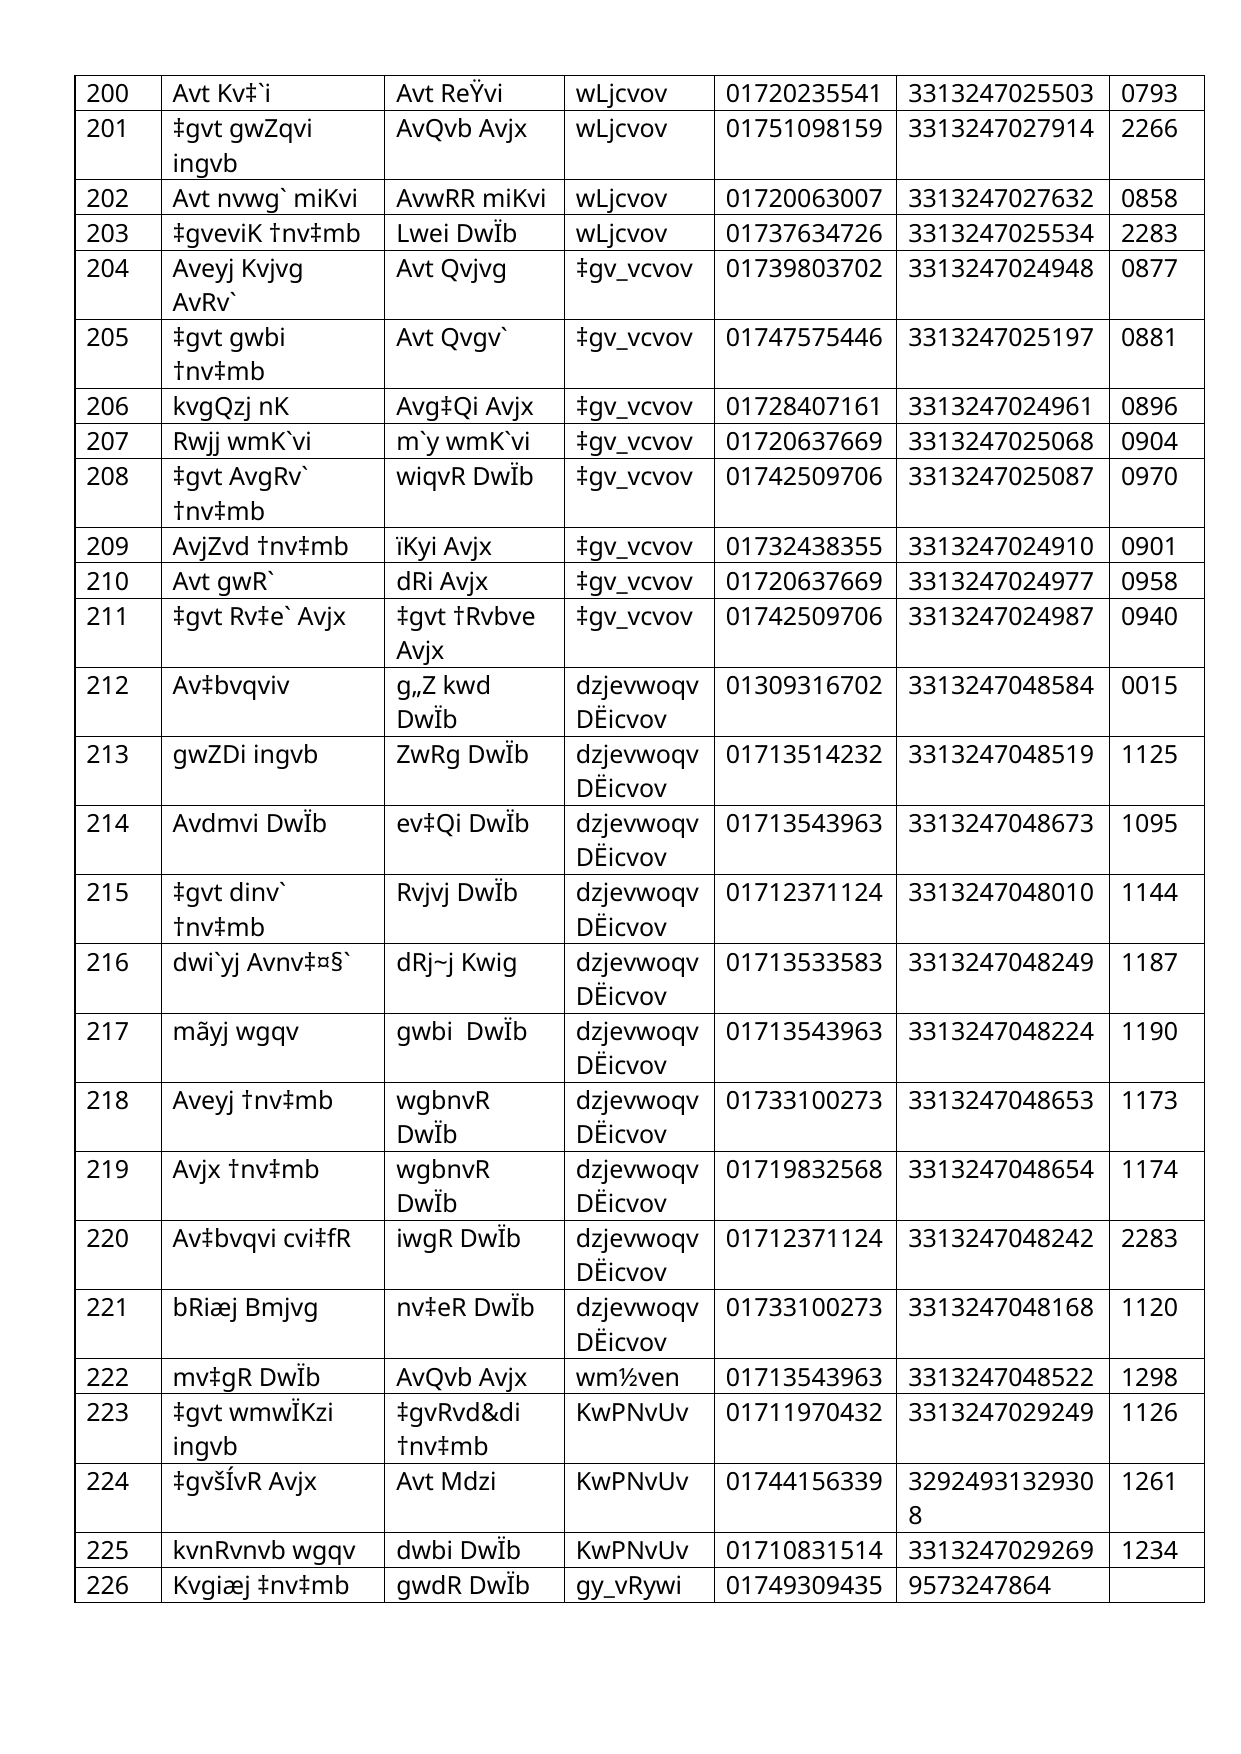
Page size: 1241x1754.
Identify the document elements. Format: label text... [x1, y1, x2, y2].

table_cell 3313247048224 [897, 1014, 1109, 1082]
table_cell 220 [76, 1221, 161, 1289]
table_cell 01739803702 [715, 251, 896, 319]
table_cell 3313247027632 [897, 180, 1109, 214]
table_cell 208 [76, 459, 161, 527]
table_cell AvQvb Avjx [385, 111, 564, 179]
table_cell dzjevwoqv DËicvov [565, 806, 714, 874]
table_cell 3313247024961 [897, 389, 1109, 423]
table_cell 3313247029249 [897, 1394, 1109, 1462]
table_cell ‡gv_vcvov [565, 563, 714, 597]
table_cell AvwRR miKvi [385, 180, 564, 214]
table_cell 3313247048242 [897, 1221, 1109, 1289]
table_cell KwPNvUv [565, 1464, 714, 1532]
table_cell Avt nvwg` miKvi [162, 180, 384, 214]
table_cell 01309316702 [715, 668, 896, 736]
table_cell 201 [76, 111, 161, 179]
table_cell 2283 [1110, 215, 1204, 249]
table_cell 1126 [1110, 1394, 1204, 1462]
table_cell KwPNvUv [565, 1394, 714, 1462]
table_cell ‡gveviK †nv‡mb [162, 215, 384, 249]
table_cell dzjevwoqv DËicvov [565, 1221, 714, 1289]
table_cell 206 [76, 389, 161, 423]
table_cell 1190 [1110, 1014, 1204, 1082]
table_cell 207 [76, 424, 161, 458]
table_cell 32924931329308 [897, 1464, 1109, 1532]
table_cell KwPNvUv [565, 1533, 714, 1567]
table_cell dzjevwoqv DËicvov [565, 944, 714, 1012]
table_cell 218 [76, 1083, 161, 1151]
table_cell Av‡bvqviv [162, 668, 384, 736]
table_cell 3313247048584 [897, 668, 1109, 736]
table_cell 0904 [1110, 424, 1204, 458]
table_cell 3313247048249 [897, 944, 1109, 1012]
table_cell 01720235541 [715, 76, 896, 110]
table_cell 0881 [1110, 320, 1204, 388]
table_cell wLjcvov [565, 215, 714, 249]
table_cell gwbi DwÏb [385, 1014, 564, 1082]
table_cell 217 [76, 1014, 161, 1082]
table_cell 0793 [1110, 76, 1204, 110]
table_cell dzjevwoqv DËicvov [565, 1083, 714, 1151]
table_cell dzjevwoqv DËicvov [565, 737, 714, 805]
table_cell ‡gv_vcvov [565, 424, 714, 458]
table_cell 01751098159 [715, 111, 896, 179]
table_cell 3313247025068 [897, 424, 1109, 458]
table_cell dzjevwoqv DËicvov [565, 668, 714, 736]
table_cell 01719832568 [715, 1152, 896, 1220]
table_cell gwZDi ingvb [162, 737, 384, 805]
table_cell Avt Qvjvg [385, 251, 564, 319]
table_cell 1095 [1110, 806, 1204, 874]
table_cell 223 [76, 1394, 161, 1462]
table_cell 3313247048653 [897, 1083, 1109, 1151]
table_cell ‡gv_vcvov [565, 459, 714, 527]
table_cell 0958 [1110, 563, 1204, 597]
table_cell ‡gvt †Rvbve Avjx [385, 599, 564, 667]
table_cell 3313247048168 [897, 1290, 1109, 1358]
table_cell 211 [76, 599, 161, 667]
table_cell ‡gvt dinv` †nv‡mb [162, 875, 384, 943]
table_cell 3313247029269 [897, 1533, 1109, 1567]
table_cell dzjevwoqv DËicvov [565, 1152, 714, 1220]
table_cell Lwei DwÏb [385, 215, 564, 249]
table_cell ‡gv_vcvov [565, 528, 714, 562]
table_cell 214 [76, 806, 161, 874]
table_cell 3313247048522 [897, 1359, 1109, 1393]
table_cell 1173 [1110, 1083, 1204, 1151]
table_cell 3313247024948 [897, 251, 1109, 319]
table_cell 204 [76, 251, 161, 319]
table_cell wiqvR DwÏb [385, 459, 564, 527]
table_cell 213 [76, 737, 161, 805]
table_cell 3313247025503 [897, 76, 1109, 110]
table_cell 01720637669 [715, 563, 896, 597]
table_cell 1125 [1110, 737, 1204, 805]
table_cell 212 [76, 668, 161, 736]
table_cell 01720063007 [715, 180, 896, 214]
table_cell kvgQzj nK [162, 389, 384, 423]
table_cell 1187 [1110, 944, 1204, 1012]
table_cell 01747575446 [715, 320, 896, 388]
table_cell Avg‡Qi Avjx [385, 389, 564, 423]
table_cell 3313247048519 [897, 737, 1109, 805]
table_cell 210 [76, 563, 161, 597]
table_cell kvnRvnvb wgqv [162, 1533, 384, 1567]
table_cell bRiæj Bmjvg [162, 1290, 384, 1358]
table_cell m`y wmK`vi [385, 424, 564, 458]
table_cell g„Z kwd DwÏb [385, 668, 564, 736]
table_cell 0940 [1110, 599, 1204, 667]
table_cell ev‡Qi DwÏb [385, 806, 564, 874]
table_cell dzjevwoqv DËicvov [565, 1014, 714, 1082]
table_cell 01733100273 [715, 1290, 896, 1358]
table_cell 1298 [1110, 1359, 1204, 1393]
table_cell wLjcvov [565, 111, 714, 179]
table_cell 01711970432 [715, 1394, 896, 1462]
table_cell 3313247025087 [897, 459, 1109, 527]
table_cell 200 [76, 76, 161, 110]
table_cell 01713514232 [715, 737, 896, 805]
table_cell dRi Avjx [385, 563, 564, 597]
table_cell 01720637669 [715, 424, 896, 458]
table_cell wm½ven [565, 1359, 714, 1393]
table_cell Avdmvi DwÏb [162, 806, 384, 874]
table_cell ‡gv_vcvov [565, 599, 714, 667]
table_cell 9573247864 [897, 1568, 1109, 1602]
table_cell 1120 [1110, 1290, 1204, 1358]
table_cell 0858 [1110, 180, 1204, 214]
table_cell ‡gvt Rv‡e` Avjx [162, 599, 384, 667]
table_cell 01732438355 [715, 528, 896, 562]
table_cell 3313247048654 [897, 1152, 1109, 1220]
table_cell 3313247024977 [897, 563, 1109, 597]
table_cell 209 [76, 528, 161, 562]
table_cell ïKyi Avjx [385, 528, 564, 562]
table_cell 0901 [1110, 528, 1204, 562]
table_cell Aveyj †nv‡mb [162, 1083, 384, 1151]
table_cell 01712371124 [715, 875, 896, 943]
table_cell gy_vRywi [565, 1568, 714, 1602]
table_cell wLjcvov [565, 180, 714, 214]
table_cell [1110, 1568, 1204, 1602]
table_cell 225 [76, 1533, 161, 1567]
table_cell 203 [76, 215, 161, 249]
table_cell 215 [76, 875, 161, 943]
table_cell 1144 [1110, 875, 1204, 943]
table_cell 2283 [1110, 1221, 1204, 1289]
table_cell 01733100273 [715, 1083, 896, 1151]
table_cell Avt gwR` [162, 563, 384, 597]
table_cell 0970 [1110, 459, 1204, 527]
table_cell 3313247025197 [897, 320, 1109, 388]
table_cell wLjcvov [565, 76, 714, 110]
table_cell gwdR DwÏb [385, 1568, 564, 1602]
table_cell 3313247025534 [897, 215, 1109, 249]
table_cell 224 [76, 1464, 161, 1532]
table_cell ‡gv_vcvov [565, 251, 714, 319]
table_cell 01713543963 [715, 1014, 896, 1082]
table_cell 222 [76, 1359, 161, 1393]
table_cell 01742509706 [715, 599, 896, 667]
table_cell 0896 [1110, 389, 1204, 423]
table_cell 01737634726 [715, 215, 896, 249]
table_cell AvQvb Avjx [385, 1359, 564, 1393]
table_cell 01713543963 [715, 1359, 896, 1393]
table_cell Av‡bvqvi cvi‡fR [162, 1221, 384, 1289]
table_cell nv‡eR DwÏb [385, 1290, 564, 1358]
table_cell ‡gv_vcvov [565, 320, 714, 388]
table_cell 2266 [1110, 111, 1204, 179]
table_cell wgbnvR DwÏb [385, 1083, 564, 1151]
table_cell 1174 [1110, 1152, 1204, 1220]
table_cell 226 [76, 1568, 161, 1602]
table_cell 216 [76, 944, 161, 1012]
table_cell 202 [76, 180, 161, 214]
table_cell 3313247048673 [897, 806, 1109, 874]
table_cell dzjevwoqv DËicvov [565, 875, 714, 943]
table_cell 3313247024910 [897, 528, 1109, 562]
table_cell Avjx †nv‡mb [162, 1152, 384, 1220]
table_cell ‡gvRvd&di †nv‡mb [385, 1394, 564, 1462]
table_cell AvjZvd †nv‡mb [162, 528, 384, 562]
table_cell 3313247024987 [897, 599, 1109, 667]
table_cell dzjevwoqv DËicvov [565, 1290, 714, 1358]
table_cell 1261 [1110, 1464, 1204, 1532]
table_cell Rwjj wmK`vi [162, 424, 384, 458]
table_cell 205 [76, 320, 161, 388]
table_cell mv‡gR DwÏb [162, 1359, 384, 1393]
table_cell 01713533583 [715, 944, 896, 1012]
table_cell 01710831514 [715, 1533, 896, 1567]
table_cell Avt Kv‡`i [162, 76, 384, 110]
table_cell ‡gvt gwbi †nv‡mb [162, 320, 384, 388]
table_cell ‡gvt AvgRv` †nv‡mb [162, 459, 384, 527]
table_cell 01749309435 [715, 1568, 896, 1602]
table_cell wgbnvR DwÏb [385, 1152, 564, 1220]
table_cell dwi`yj Avnv‡¤§` [162, 944, 384, 1012]
table_cell Avt Mdzi [385, 1464, 564, 1532]
table_cell 3313247048010 [897, 875, 1109, 943]
table_cell dwbi DwÏb [385, 1533, 564, 1567]
table_cell ‡gvt wmwÏKzi ingvb [162, 1394, 384, 1462]
table_cell 01728407161 [715, 389, 896, 423]
table_cell mãyj wgqv [162, 1014, 384, 1082]
table_cell 1234 [1110, 1533, 1204, 1567]
table_cell ‡gvt gwZqvi ingvb [162, 111, 384, 179]
table_cell 221 [76, 1290, 161, 1358]
table_cell 3313247027914 [897, 111, 1109, 179]
table_cell 219 [76, 1152, 161, 1220]
table_cell Kvgiæj ‡nv‡mb [162, 1568, 384, 1602]
table_cell ZwRg DwÏb [385, 737, 564, 805]
table_cell dRj~j Kwig [385, 944, 564, 1012]
table_cell 01712371124 [715, 1221, 896, 1289]
table_cell ‡gvšÍvR Avjx [162, 1464, 384, 1532]
table_cell 01742509706 [715, 459, 896, 527]
table_cell Avt ReŸvi [385, 76, 564, 110]
table_cell 0015 [1110, 668, 1204, 736]
table_cell 01713543963 [715, 806, 896, 874]
table_cell 01744156339 [715, 1464, 896, 1532]
table_cell Aveyj Kvjvg AvRv` [162, 251, 384, 319]
table_cell Rvjvj DwÏb [385, 875, 564, 943]
table_cell iwgR DwÏb [385, 1221, 564, 1289]
table_cell 0877 [1110, 251, 1204, 319]
table_cell ‡gv_vcvov [565, 389, 714, 423]
table_cell Avt Qvgv` [385, 320, 564, 388]
